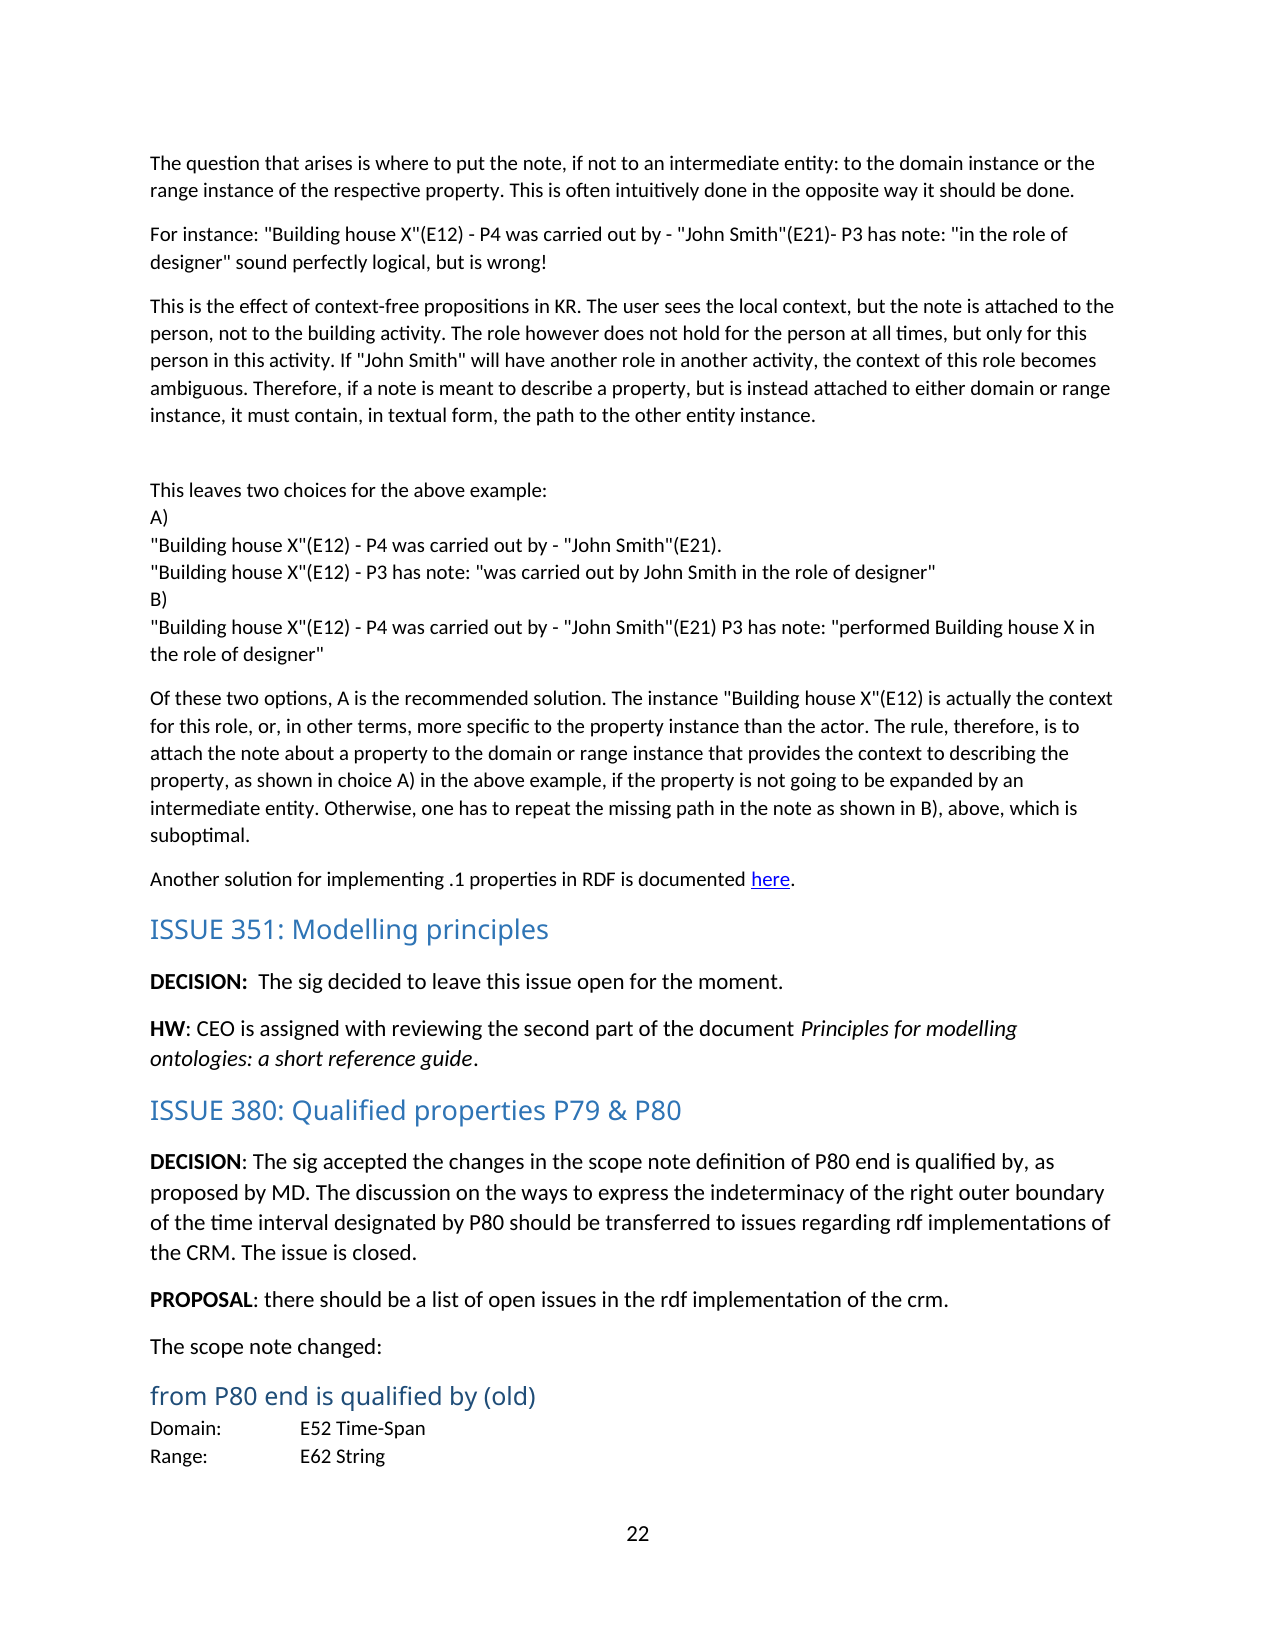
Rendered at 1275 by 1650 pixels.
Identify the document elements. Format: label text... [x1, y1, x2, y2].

subtitle ISSUE 380: Qualified properties P79 & P80 [150, 1091, 1125, 1128]
text Domain: E52 Time-Span [150, 1415, 1125, 1441]
text DECISION: The sig accepted the changes in the scope note definition of P80 end is qualified by, as proposed by MD. The discussion on the ways to express the indeterminacy of the right outer boundary of the time interval designated by P80 should be transferred to issues regarding rdf implementations of the CRM. The issue is closed. [150, 1147, 1125, 1266]
text Range: E62 String [150, 1443, 1125, 1468]
subtitle ISSUE 351: Modelling principles [150, 911, 1125, 947]
text PROPOSAL: there should be a list of open issues in the rdf implementation of the crm. [150, 1285, 1125, 1313]
text This leaves two choices for the above example: A) "Building house X"(E12) - P4 was carried out by - "John Smith"(E21). "Building house X"(E12) - P3 has note: "was carried out by John Smith in the role of designer" B) "Building house X"(E12) - P4 was carried out by - "John Smith"(E21) P3 has note: "performed Building house X in the role of designer" [150, 477, 1125, 667]
text DECISION: The sig decided to leave this issue open for the moment. [150, 967, 1125, 995]
text HW: CEO is assigned with reviewing the second part of the document Principles for modelling ontologies: a short reference guide. [150, 1014, 1125, 1072]
text For instance: "Building house X"(E12) - P4 was carried out by - "John Smith"(E21)- P3 has note: "in the role of designer" sound perfectly logical, but is wrong! [150, 221, 1125, 274]
text Another solution for implementing .1 properties in RDF is documented here. [150, 866, 1125, 892]
text The scope note changed: [150, 1332, 1125, 1360]
text The question that arises is where to put the note, if not to an intermediate entity: to the domain instance or the range instance of the respective property. This is often intuitively done in the opposite way it should be done. [150, 150, 1125, 203]
subtitle from P80 end is qualified by (old) [150, 1379, 1125, 1413]
text This is the effect of context-free propositions in KR. The user sees the local context, but the note is attached to the person, not to the building activity. The role however does not hold for the person at all times, but only for this person in this activity. If "John Smith" will have another role in another activity, the context of this role becomes ambiguous. Therefore, if a note is meant to describe a property, but is instead attached to either domain or range instance, it must contain, in textual form, the path to the other entity instance. [150, 293, 1125, 458]
text Of these two options, A is the recommended solution. The instance "Building house X"(E12) is actually the context for this role, or, in other terms, more specific to the property instance than the actor. The rule, therefore, is to attach the note about a property to the domain or range instance that provides the context to describing the property, as shown in choice A) in the above example, if the property is not going to be expanded by an intermediate entity. Otherwise, one has to repeat the missing path in the note as shown in B), above, which is suboptimal. [150, 685, 1125, 848]
